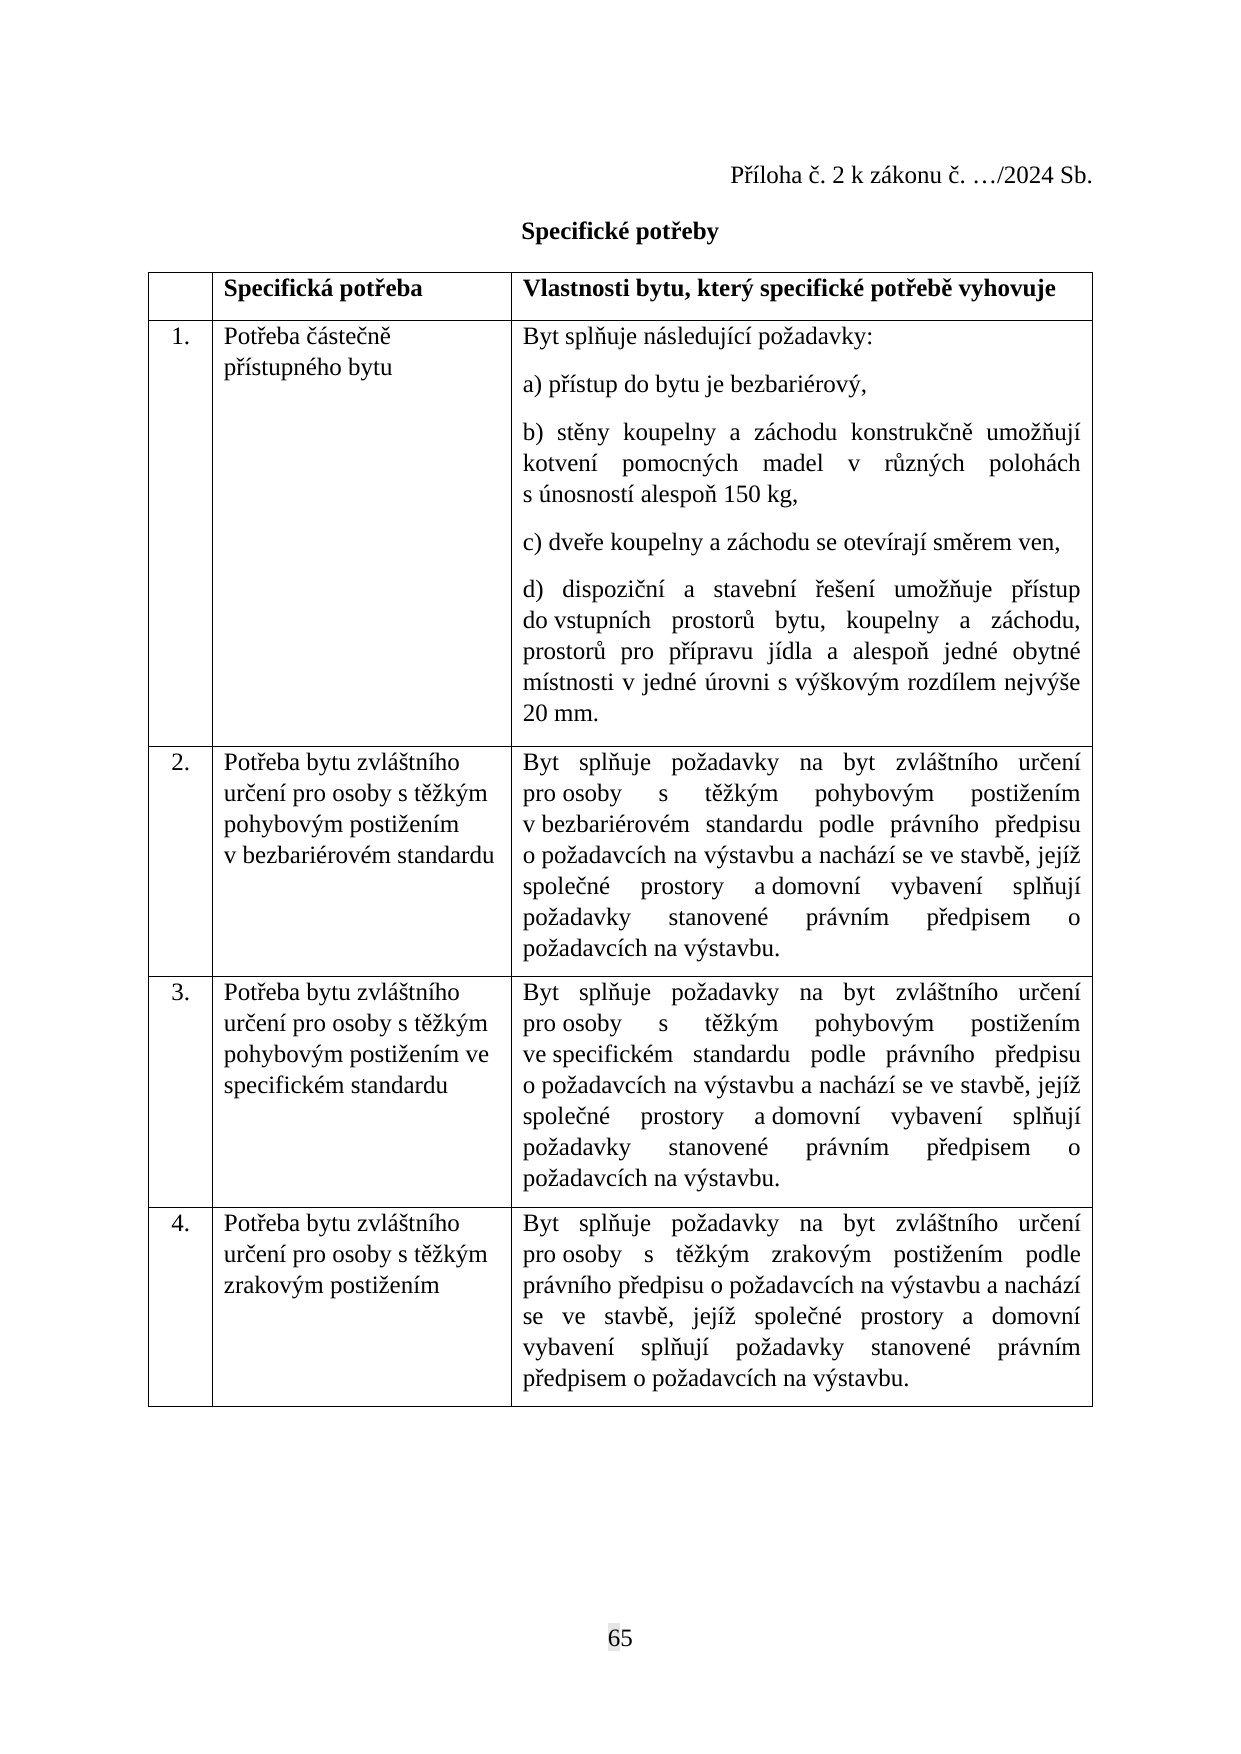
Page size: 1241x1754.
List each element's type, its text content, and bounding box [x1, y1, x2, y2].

table_cell Byt splňuje požadavky na byt zvláštního určení pro osoby s těžkým pohybovým postižením ve specifickém standardu podle právního předpisu o požadavcích na výstavbu a nachází se ve stavbě, jejíž společné prostory a domovní vybavení splňují požadavky stanovené právním předpisem o požadavcích na výstavbu. [512, 977, 1092, 1207]
table_cell 3. [149, 977, 212, 1207]
text Příloha č. 2 k zákonu č. …/2024 Sb. [148, 160, 1093, 189]
table_cell 1. [149, 321, 212, 746]
table_header Specifická potřeba [213, 273, 511, 320]
table_cell Potřeba částečně přístupného bytu [213, 321, 511, 746]
table_cell Byt splňuje následující požadavky: a) přístup do bytu je bezbariérový, b) stěny koupelny a záchodu konstrukčně umožňují kotvení pomocných madel v různých polohách s únosností alespoň 150 kg, c) dveře koupelny a záchodu se otevírají směrem ven, d) dispoziční a stavební řešení umožňuje přístup do vstupních prostorů bytu, koupelny a záchodu, prostorů pro přípravu jídla a alespoň jedné obytné místnosti v jedné úrovni s výškovým rozdílem nejvýše 20 mm. [512, 321, 1092, 746]
table_header Vlastnosti bytu, který specifické potřebě vyhovuje [512, 273, 1092, 320]
table_cell Potřeba bytu zvláštního určení pro osoby s těžkým pohybovým postižením v bezbariérovém standardu [213, 747, 511, 976]
table_cell 4. [149, 1208, 212, 1406]
table_cell 2. [149, 747, 212, 976]
table_cell Byt splňuje požadavky na byt zvláštního určení pro osoby s těžkým pohybovým postižením v bezbariérovém standardu podle právního předpisu o požadavcích na výstavbu a nachází se ve stavbě, jejíž společné prostory a domovní vybavení splňují požadavky stanovené právním předpisem o požadavcích na výstavbu. [512, 747, 1092, 976]
text Specifické potřeby [148, 216, 1093, 245]
table_header [149, 273, 212, 320]
table_cell Potřeba bytu zvláštního určení pro osoby s těžkým zrakovým postižením [213, 1208, 511, 1406]
table_cell Potřeba bytu zvláštního určení pro osoby s těžkým pohybovým postižením ve specifickém standardu [213, 977, 511, 1207]
table_cell Byt splňuje požadavky na byt zvláštního určení pro osoby s těžkým zrakovým postižením podle právního předpisu o požadavcích na výstavbu a nachází se ve stavbě, jejíž společné prostory a domovní vybavení splňují požadavky stanovené právním předpisem o požadavcích na výstavbu. [512, 1208, 1092, 1406]
